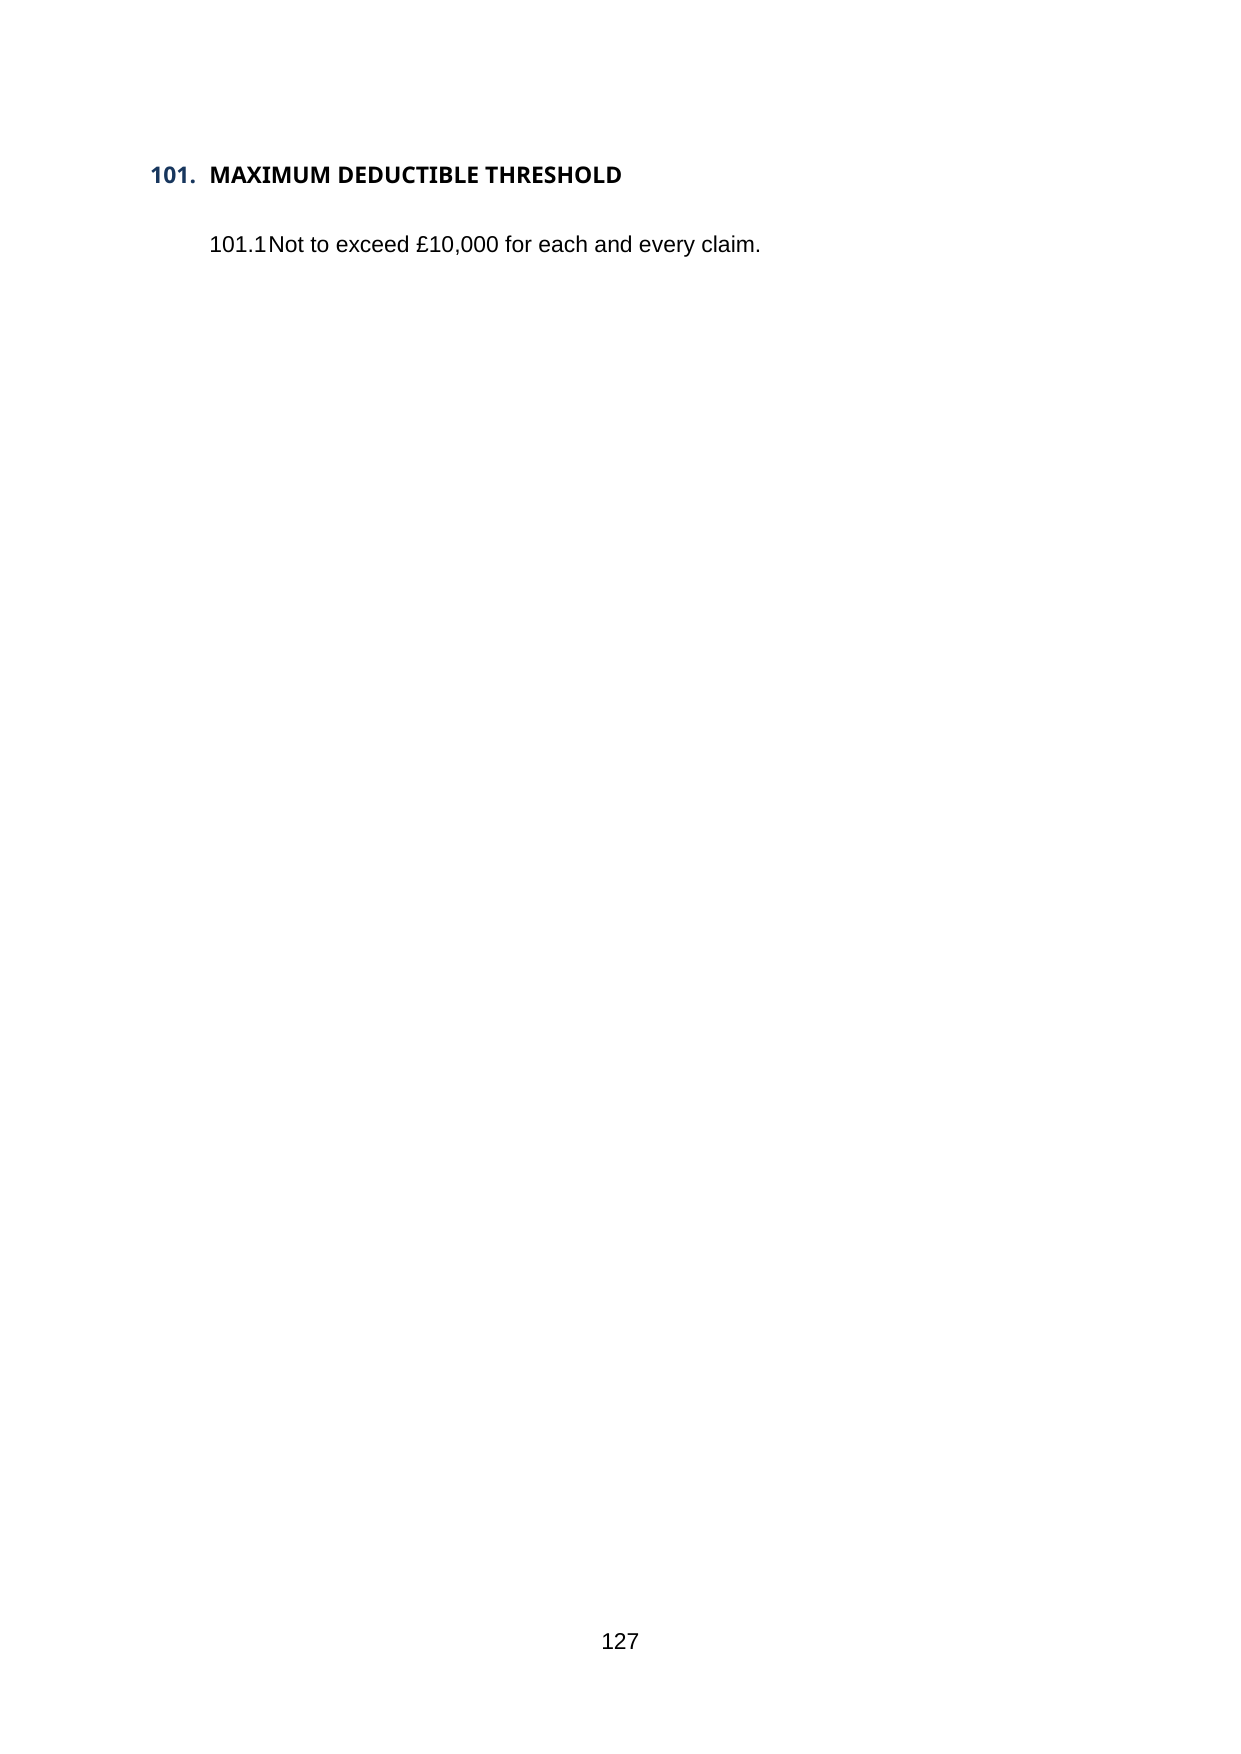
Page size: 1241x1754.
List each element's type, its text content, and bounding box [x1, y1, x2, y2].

text Not to exceed £10,000 for each and every claim. [209, 231, 1090, 257]
subtitle Maximum deductible threshold [150, 159, 1090, 190]
